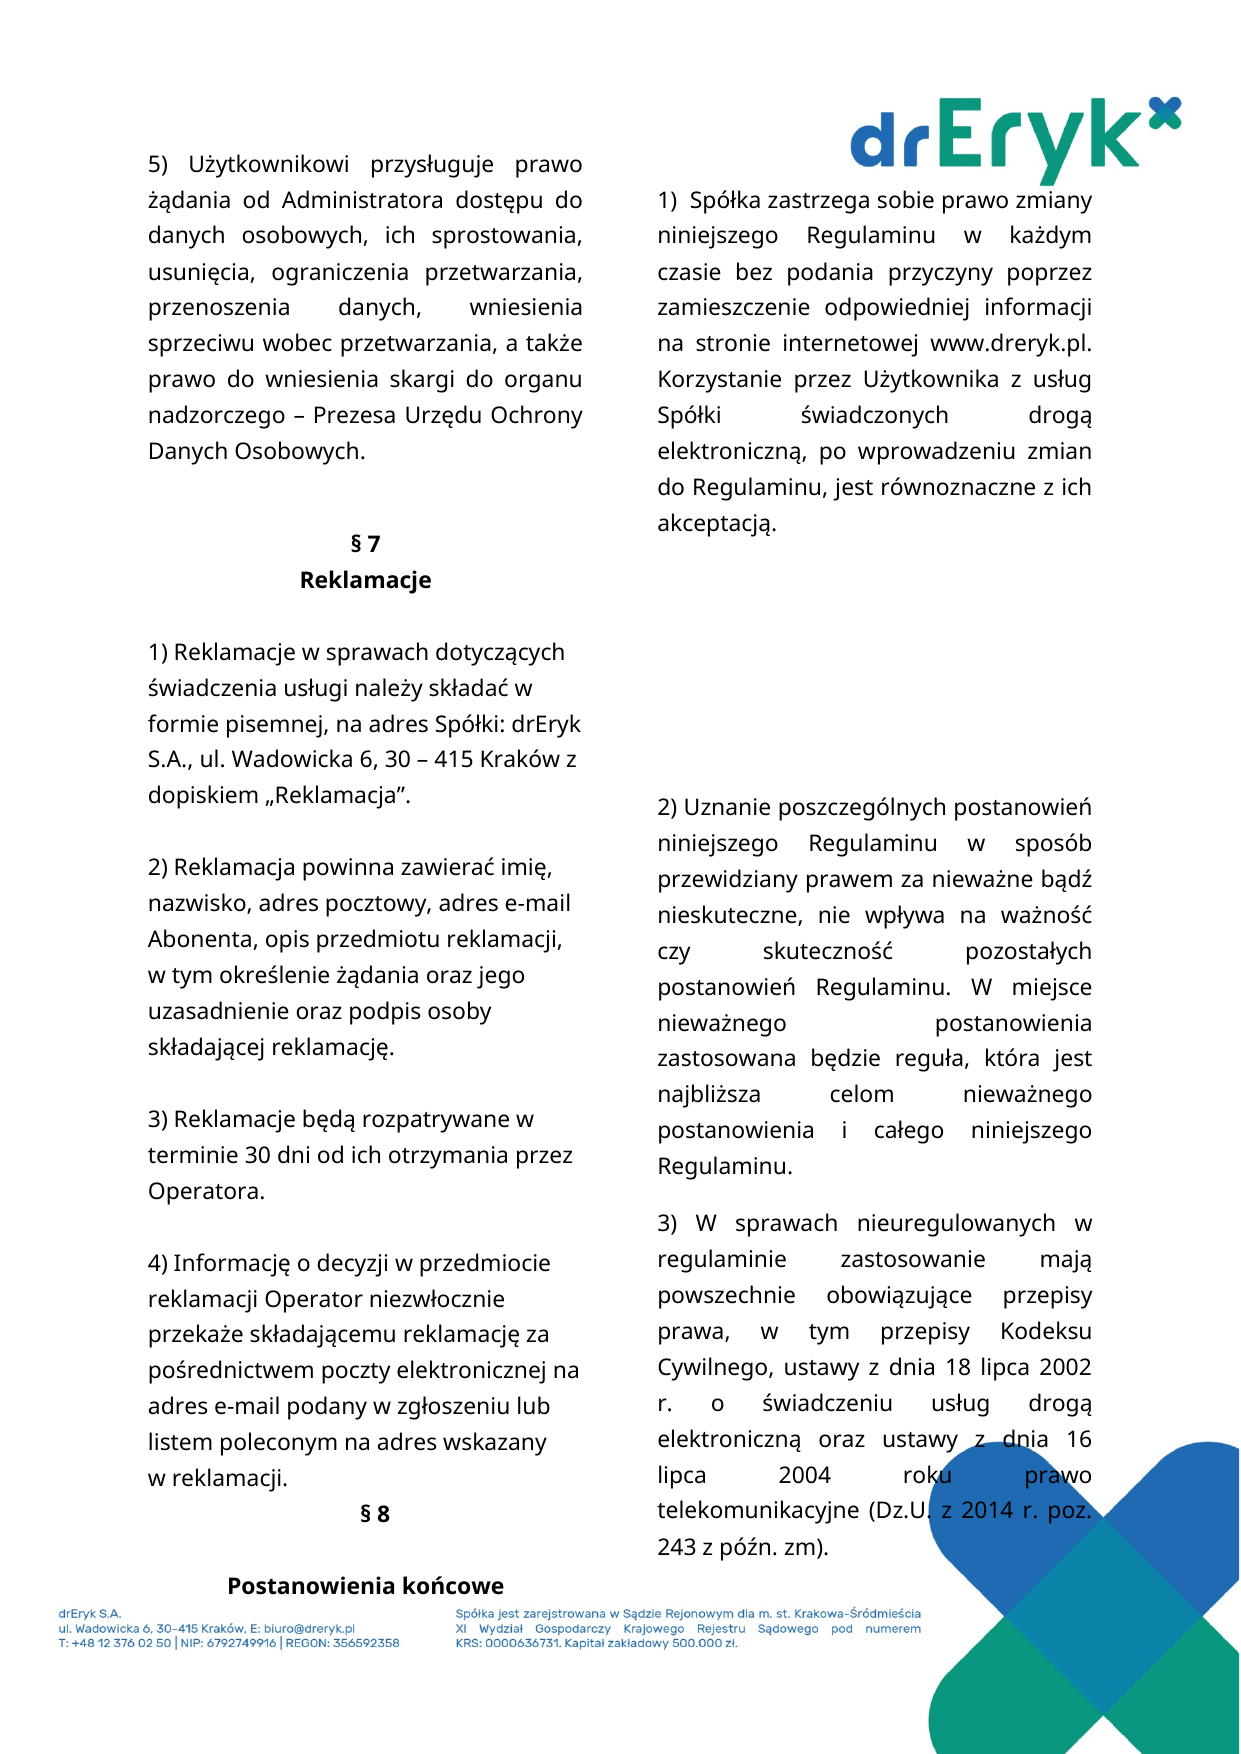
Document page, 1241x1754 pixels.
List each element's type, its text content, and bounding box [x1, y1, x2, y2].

picture [0, 0, 1240, 1754]
text 3) W sprawach nieuregulowanych w regulaminie zastosowanie mają powszechnie obowiązujące przepisy prawa, w tym przepisy Kodeksu Cywilnego, ustawy z dnia 18 lipca 2002 r. o świadczeniu usług drogą elektroniczną oraz ustawy z dnia 16 lipca 2004 roku prawo telekomunikacyjne (Dz.U. z 2014 r. poz. 243 z późn. zm). [657, 1207, 1093, 1562]
text 2) Reklamacja powinna zawierać imię, nazwisko, adres pocztowy, adres e-mail Abonenta, opis przedmiotu reklamacji, w tym określenie żądania oraz jego uzasadnienie oraz podpis osoby składającej reklamację. [148, 851, 583, 1062]
text § 8 [167, 1498, 583, 1529]
text Reklamacje [148, 564, 583, 595]
text 2) Uznanie poszczególnych postanowień niniejszego Regulaminu w sposób przewidziany prawem za nieważne bądź nieskuteczne, nie wpływa na ważność czy skuteczność pozostałych postanowień Regulaminu. W miejsce nieważnego postanowienia zastosowana będzie reguła, która jest najbliższa celom nieważnego postanowienia i całego niniejszego Regulaminu. [657, 791, 1093, 1181]
text 4) Informację o decyzji w przedmiocie reklamacji Operator niezwłocznie przekaże składającemu reklamację za pośrednictwem poczty elektronicznej na adres e-mail podany w zgłoszeniu lub listem poleconym na adres wskazany w reklamacji. [148, 1247, 583, 1493]
text § 7 [148, 528, 583, 559]
text 1) Reklamacje w sprawach dotyczących świadczenia usługi należy składać w formie pisemnej, na adres Spółki: drEryk S.A., ul. Wadowicka 6, 30 – 415 Kraków z dopiskiem „Reklamacja”. [148, 636, 583, 811]
text 1) Spółka zastrzega sobie prawo zmiany niniejszego Regulaminu w każdym czasie bez podania przyczyny poprzez zamieszczenie odpowiedniej informacji na stronie internetowej www.dreryk.pl. Korzystanie przez Użytkownika z usług Spółki świadczonych drogą elektroniczną, po wprowadzeniu zmian do Regulaminu, jest równoznaczne z ich akceptacją. [657, 183, 1093, 538]
text 3) Reklamacje będą rozpatrywane w terminie 30 dni od ich otrzymania przez Operatora. [148, 1103, 583, 1206]
text 5) Użytkownikowi przysługuje prawo żądania od Administratora dostępu do danych osobowych, ich sprostowania, usunięcia, ograniczenia przetwarzania, przenoszenia danych, wniesienia sprzeciwu wobec przetwarzania, a także prawo do wniesienia skargi do organu nadzorczego – Prezesa Urzędu Ochrony Danych Osobowych. [148, 148, 583, 466]
text Postanowienia końcowe [148, 1570, 583, 1601]
